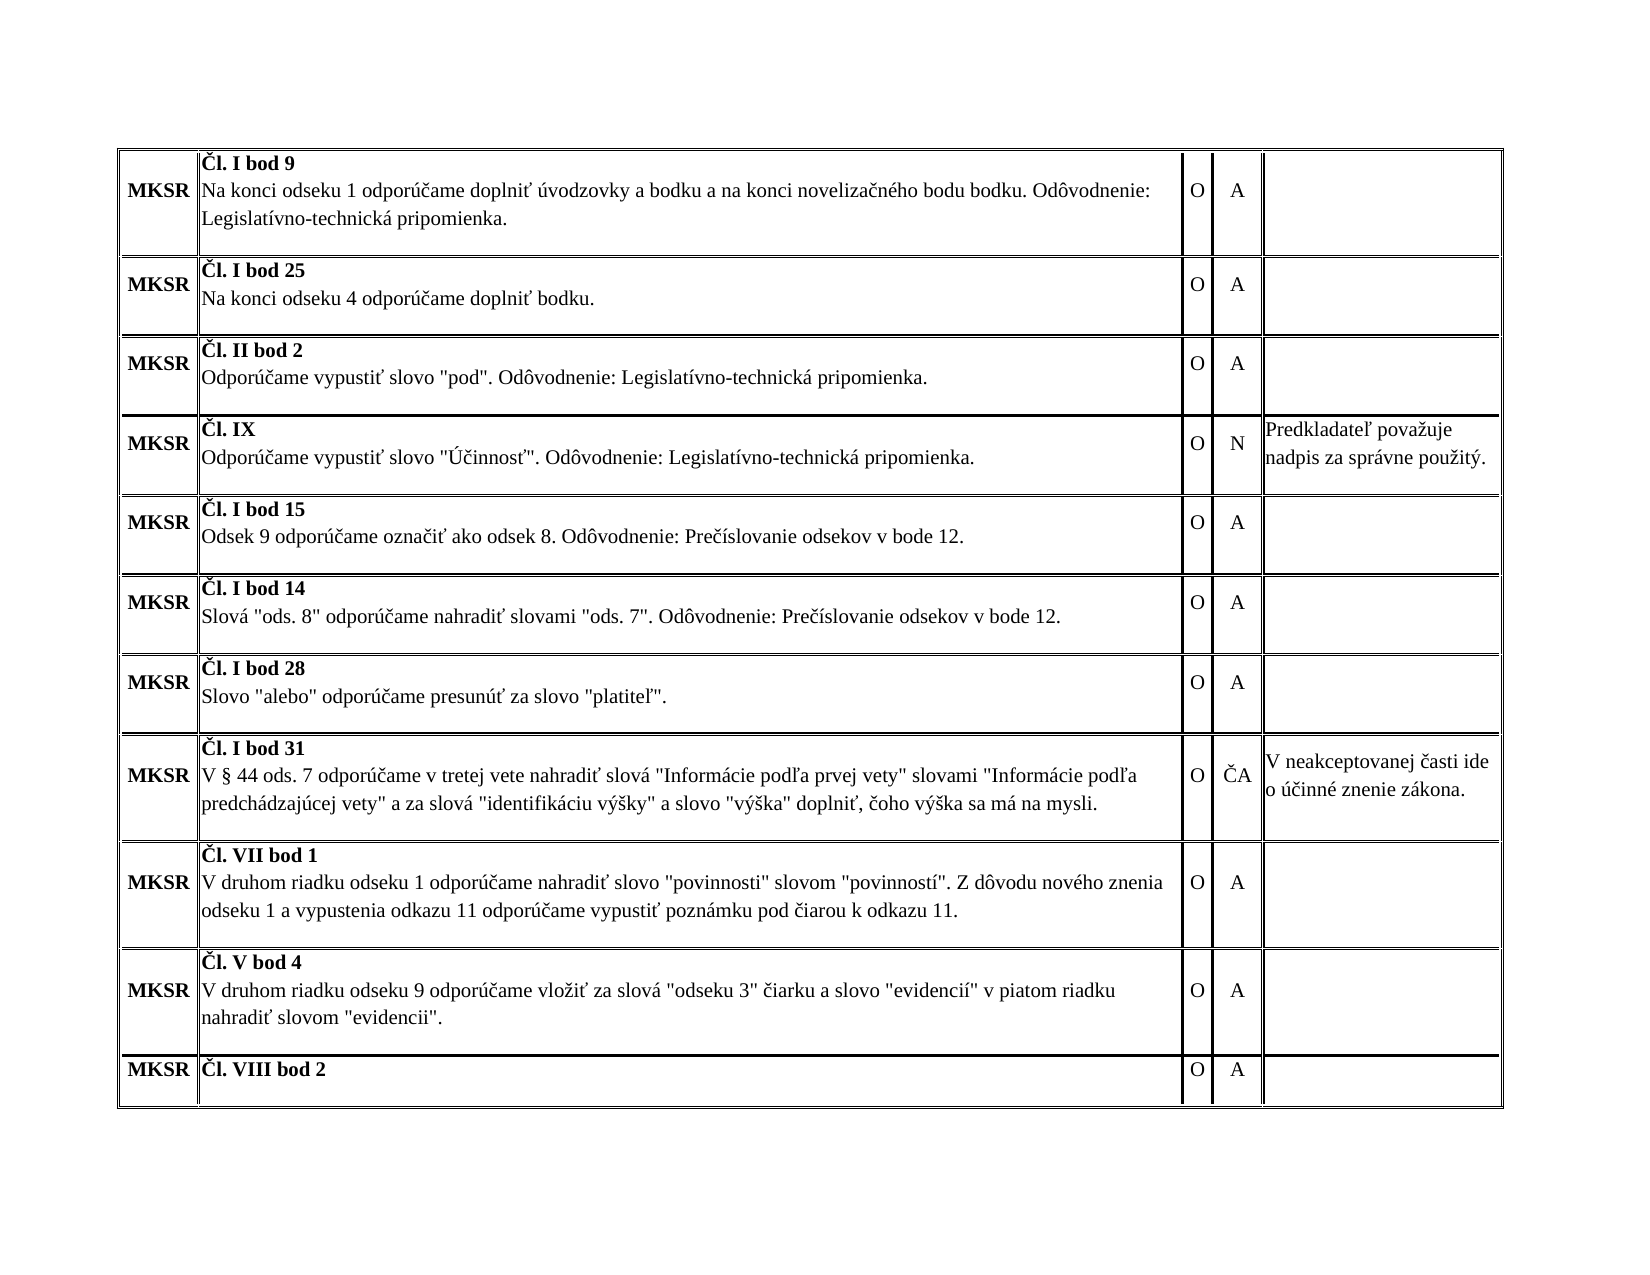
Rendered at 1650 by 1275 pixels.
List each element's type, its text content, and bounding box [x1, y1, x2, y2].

table_cell A [1214, 338, 1261, 414]
table_cell [1263, 653, 1502, 732]
table_cell A [1214, 843, 1261, 947]
table_cell A [1214, 258, 1261, 334]
table_cell MKSR [120, 334, 197, 414]
table_cell O [1184, 843, 1211, 947]
table_cell A [1214, 950, 1261, 1054]
table_cell O [1184, 338, 1211, 414]
table_cell [1263, 255, 1502, 334]
table_cell MKSR [120, 494, 197, 573]
table_cell [1265, 334, 1501, 414]
table_cell O [1184, 950, 1211, 1054]
table_cell MKSR [120, 732, 197, 839]
table_cell Čl. I bod 15 Odsek 9 odporúčame označiť ako odsek 8. Odôvodnenie: Prečíslovanie odsekov v bode 12. [200, 497, 1181, 573]
table_cell A [1214, 497, 1261, 573]
table_cell Čl. IX Odporúčame vypustiť slovo "Účinnosť". Odôvodnenie: Legislatívno-technická pripomienka. [200, 417, 1181, 493]
table_cell V neakceptovanej časti ide o účinné znenie zákona. [1265, 732, 1501, 839]
table_cell A [1214, 656, 1261, 732]
table_cell Čl. I bod 9 Na konci odseku 1 odporúčame doplniť úvodzovky a bodku a na konci novelizačného bodu bodku. Odôvodnenie: Legislatívno-technická pripomienka. [199, 151, 1182, 255]
table_cell O [1184, 497, 1211, 573]
table_cell A [1212, 149, 1263, 255]
table_cell O [1184, 417, 1211, 493]
table_cell [1265, 840, 1501, 947]
table_cell MKSR [118, 947, 199, 1054]
table_cell O [1184, 577, 1211, 653]
table_cell Čl. I bod 14 Slová "ods. 8" odporúčame nahradiť slovami "ods. 7". Odôvodnenie: Prečíslovanie odsekov v bode 12. [200, 577, 1181, 653]
table_cell O [1184, 656, 1211, 732]
table_cell Čl. VII bod 1 V druhom riadku odseku 1 odporúčame nahradiť slovo "povinnosti" slovom "povinností". Z dôvodu nového znenia odseku 1 a vypustenia odkazu 11 odporúčame vypustiť poznámku pod čiarou k odkazu 11. [200, 843, 1181, 947]
table_cell MKSR [120, 151, 199, 255]
table_cell O [1182, 151, 1212, 255]
table_cell Čl. V bod 4 V druhom riadku odseku 9 odporúčame vložiť za slová "odseku 3" čiarku a slovo "evidencií" v piatom riadku nahradiť slovom "evidencii". [200, 950, 1181, 1054]
table_cell MKSR [118, 255, 199, 334]
table_cell Predkladateľ považuje nadpis za správne použitý. [1265, 414, 1501, 493]
table_cell N [1214, 417, 1261, 493]
table_cell ČA [1214, 736, 1261, 839]
table_cell O [1184, 258, 1211, 334]
table_cell [1263, 947, 1502, 1054]
table_cell MKSR [120, 573, 197, 653]
table_cell A [1214, 577, 1261, 653]
table_cell [1265, 494, 1501, 573]
table_cell A [1212, 1054, 1263, 1106]
table_cell MKSR [118, 653, 199, 732]
table_cell MKSR [120, 1054, 199, 1106]
table_cell Čl. II bod 2 Odporúčame vypustiť slovo "pod". Odôvodnenie: Legislatívno-technická pripomienka. [200, 338, 1181, 414]
table_cell MKSR [120, 840, 197, 947]
table_cell [1263, 1054, 1501, 1106]
table_cell MKSR [120, 414, 197, 493]
table_cell Čl. I bod 25 Na konci odseku 4 odporúčame doplniť bodku. [200, 258, 1181, 334]
table_cell Čl. I bod 28 Slovo "alebo" odporúčame presunúť za slovo "platiteľ". [200, 656, 1181, 732]
table_cell Čl. I bod 31 V § 44 ods. 7 odporúčame v tretej vete nahradiť slová "Informácie podľa prvej vety" slovami "Informácie podľa predchádzajúcej vety" a za slová "identifikáciu výšky" a slovo "výška" doplniť, čoho výška sa má na mysli. [200, 736, 1181, 839]
table_cell [1263, 151, 1501, 255]
table_cell O [1184, 736, 1211, 839]
table_cell O [1182, 1057, 1212, 1106]
table_cell [1265, 573, 1501, 653]
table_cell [199, 1057, 1182, 1106]
